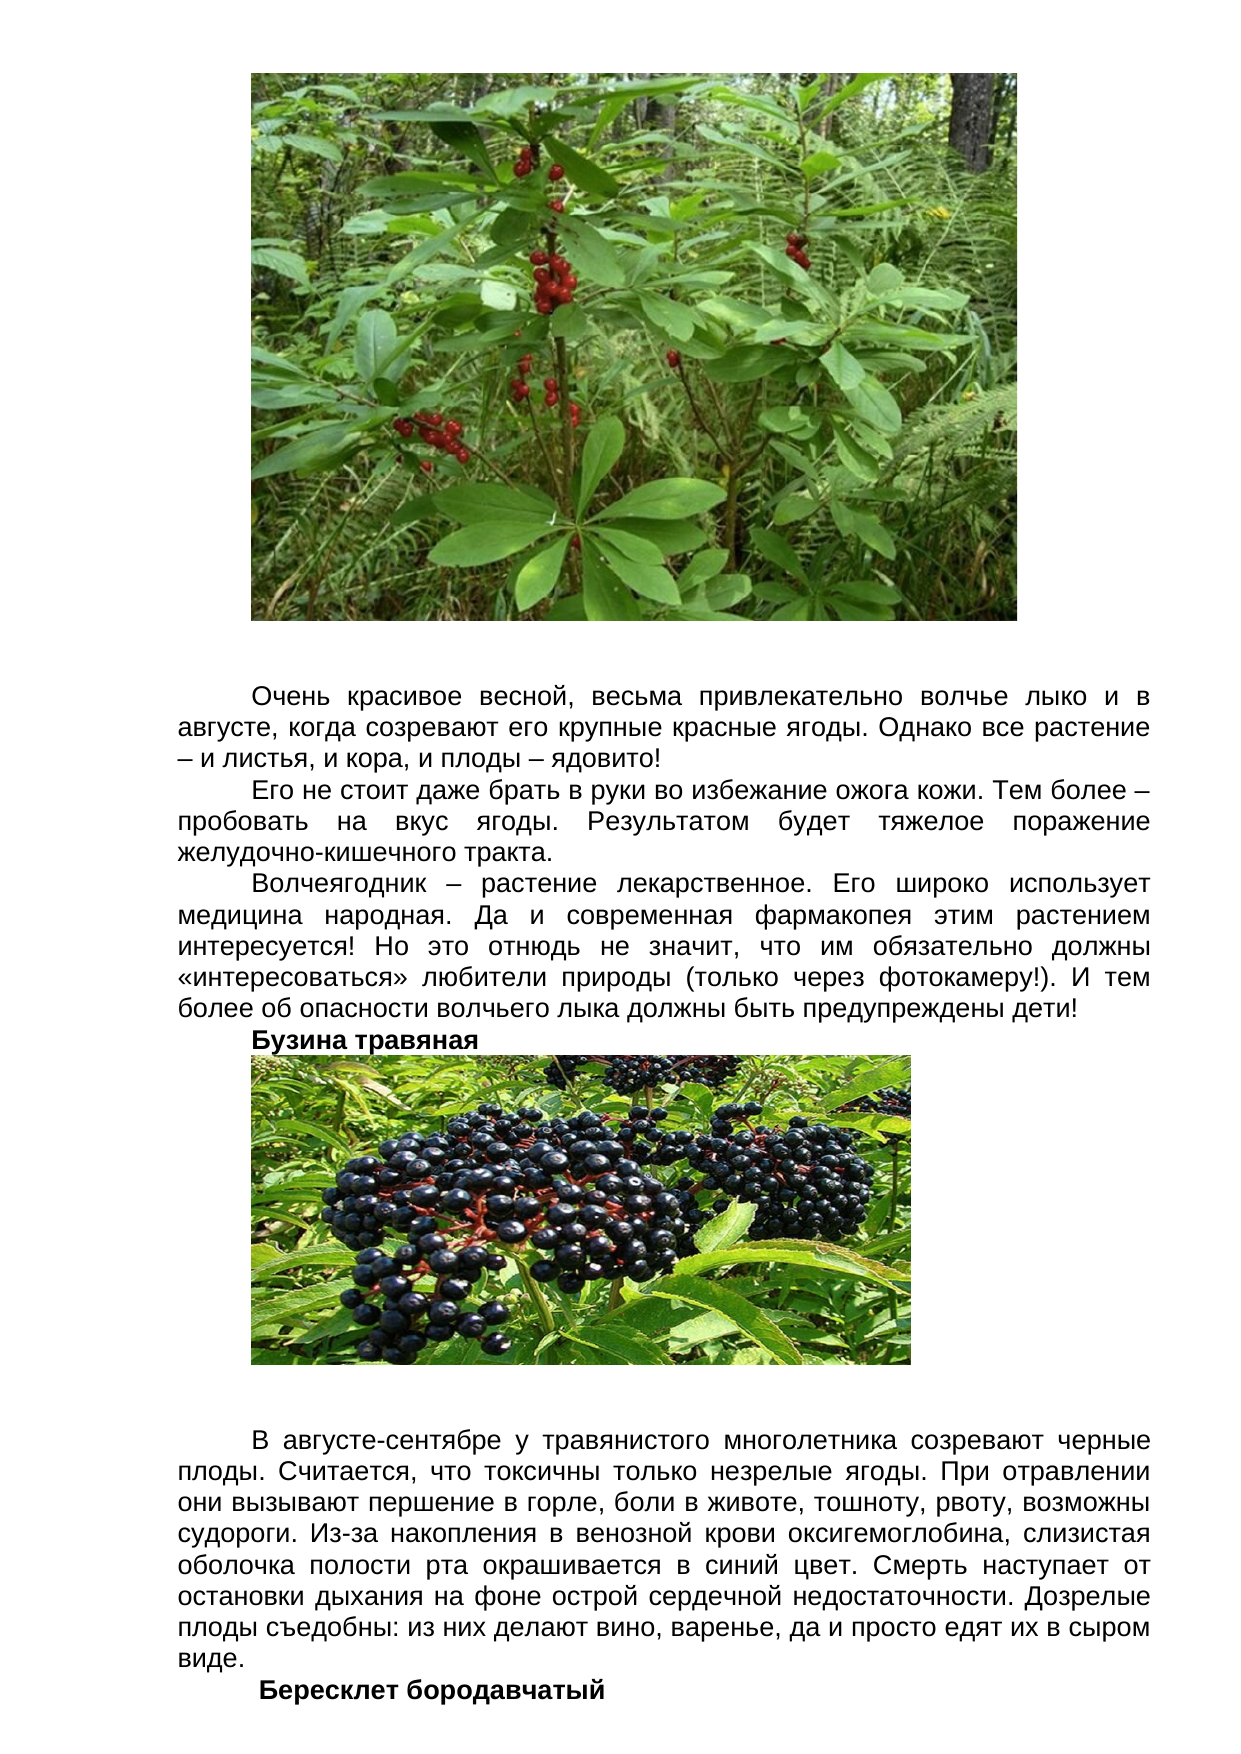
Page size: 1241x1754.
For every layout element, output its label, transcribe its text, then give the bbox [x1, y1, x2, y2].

text Его не стоит даже брать в руки во избежание ожога кожи. Тем более – пробовать на вкус ягоды. Результатом будет тяжелое поражение желудочно-кишечного тракта. [177, 774, 1152, 867]
text Очень красивое весной, весьма привлекательно волчье лыко и в августе, когда созревают его крупные красные ягоды. Однако все растение – и листья, и кора, и плоды – ядовито! [177, 680, 1152, 774]
picture [251, 73, 1018, 621]
text Бересклет бородавчатый [177, 1674, 1152, 1705]
text Волчеягодник – растение лекарственное. Его широко использует медицина народная. Да и современная фармакопея этим растением интересуется! Но это отнюдь не значит, что им обязательно должны «интересоваться» любители природы (только через фотокамеру!). И тем более об опасности волчьего лыка должны быть предупреждены дети! [177, 867, 1152, 1024]
text В августе-сентябре у травянистого многолетника созревают черные плоды. Считается, что токсичны только незрелые ягоды. При отравлении они вызывают першение в горле, боли в животе, тошноту, рвоту, возможны судороги. Из-за накопления в венозной крови оксигемоглобина, слизистая оболочка полости рта окрашивается в синий цвет. Смерть наступает от остановки дыхания на фоне острой сердечной недостаточности. Дозрелые плоды съедобны: из них делают вино, варенье, да и просто едят их в сыром виде. [177, 1424, 1152, 1674]
picture [251, 1055, 911, 1365]
text Бузина травяная [177, 1024, 1152, 1055]
